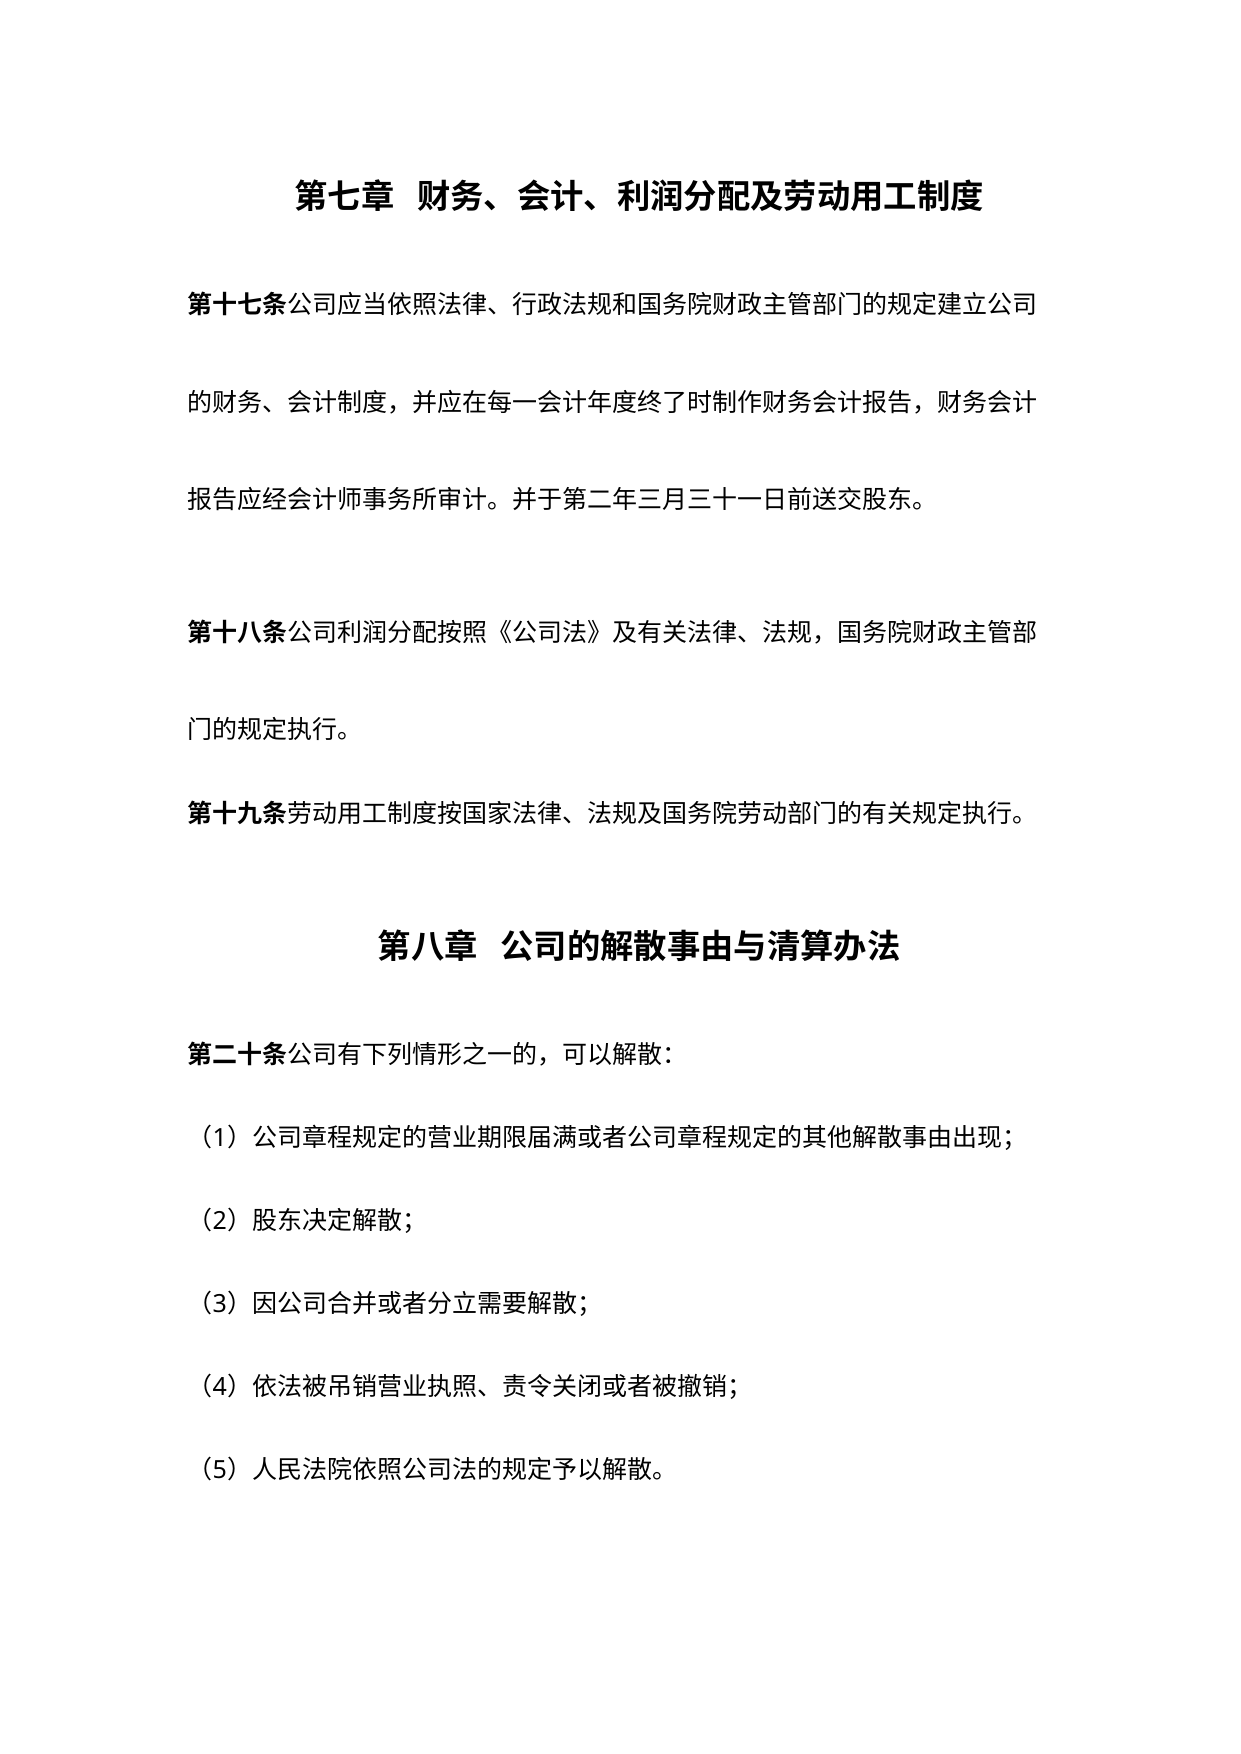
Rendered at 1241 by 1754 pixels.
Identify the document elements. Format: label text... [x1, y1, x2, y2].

text 第十八条公司利润分配按照《公司法》及有关法律、法规，国务院财政主管部门的规定执行。 [187, 598, 1053, 761]
text 第八章 公司的解散事由与清算办法 [187, 911, 1053, 976]
text （3）因公司合并或者分立需要解散； [187, 1269, 1053, 1334]
text 第二十条公司有下列情形之一的，可以解散： [187, 1020, 1053, 1085]
text （2）股东决定解散； [187, 1186, 1053, 1251]
text 第七章 财务、会计、利润分配及劳动用工制度 [187, 162, 1053, 227]
text （4）依法被吊销营业执照、责令关闭或者被撤销； [187, 1352, 1053, 1417]
text （1）公司章程规定的营业期限届满或者公司章程规定的其他解散事由出现； [187, 1103, 1053, 1168]
text （5）人民法院依照公司法的规定予以解散。 [187, 1436, 1053, 1501]
text 第十九条劳动用工制度按国家法律、法规及国务院劳动部门的有关规定执行。 [187, 779, 1053, 844]
text 第十七条公司应当依照法律、行政法规和国务院财政主管部门的规定建立公司的财务、会计制度，并应在每一会计年度终了时制作财务会计报告，财务会计报告应经会计师事务所审计。并于第二年三月三十一日前送交股东。 [187, 271, 1053, 531]
